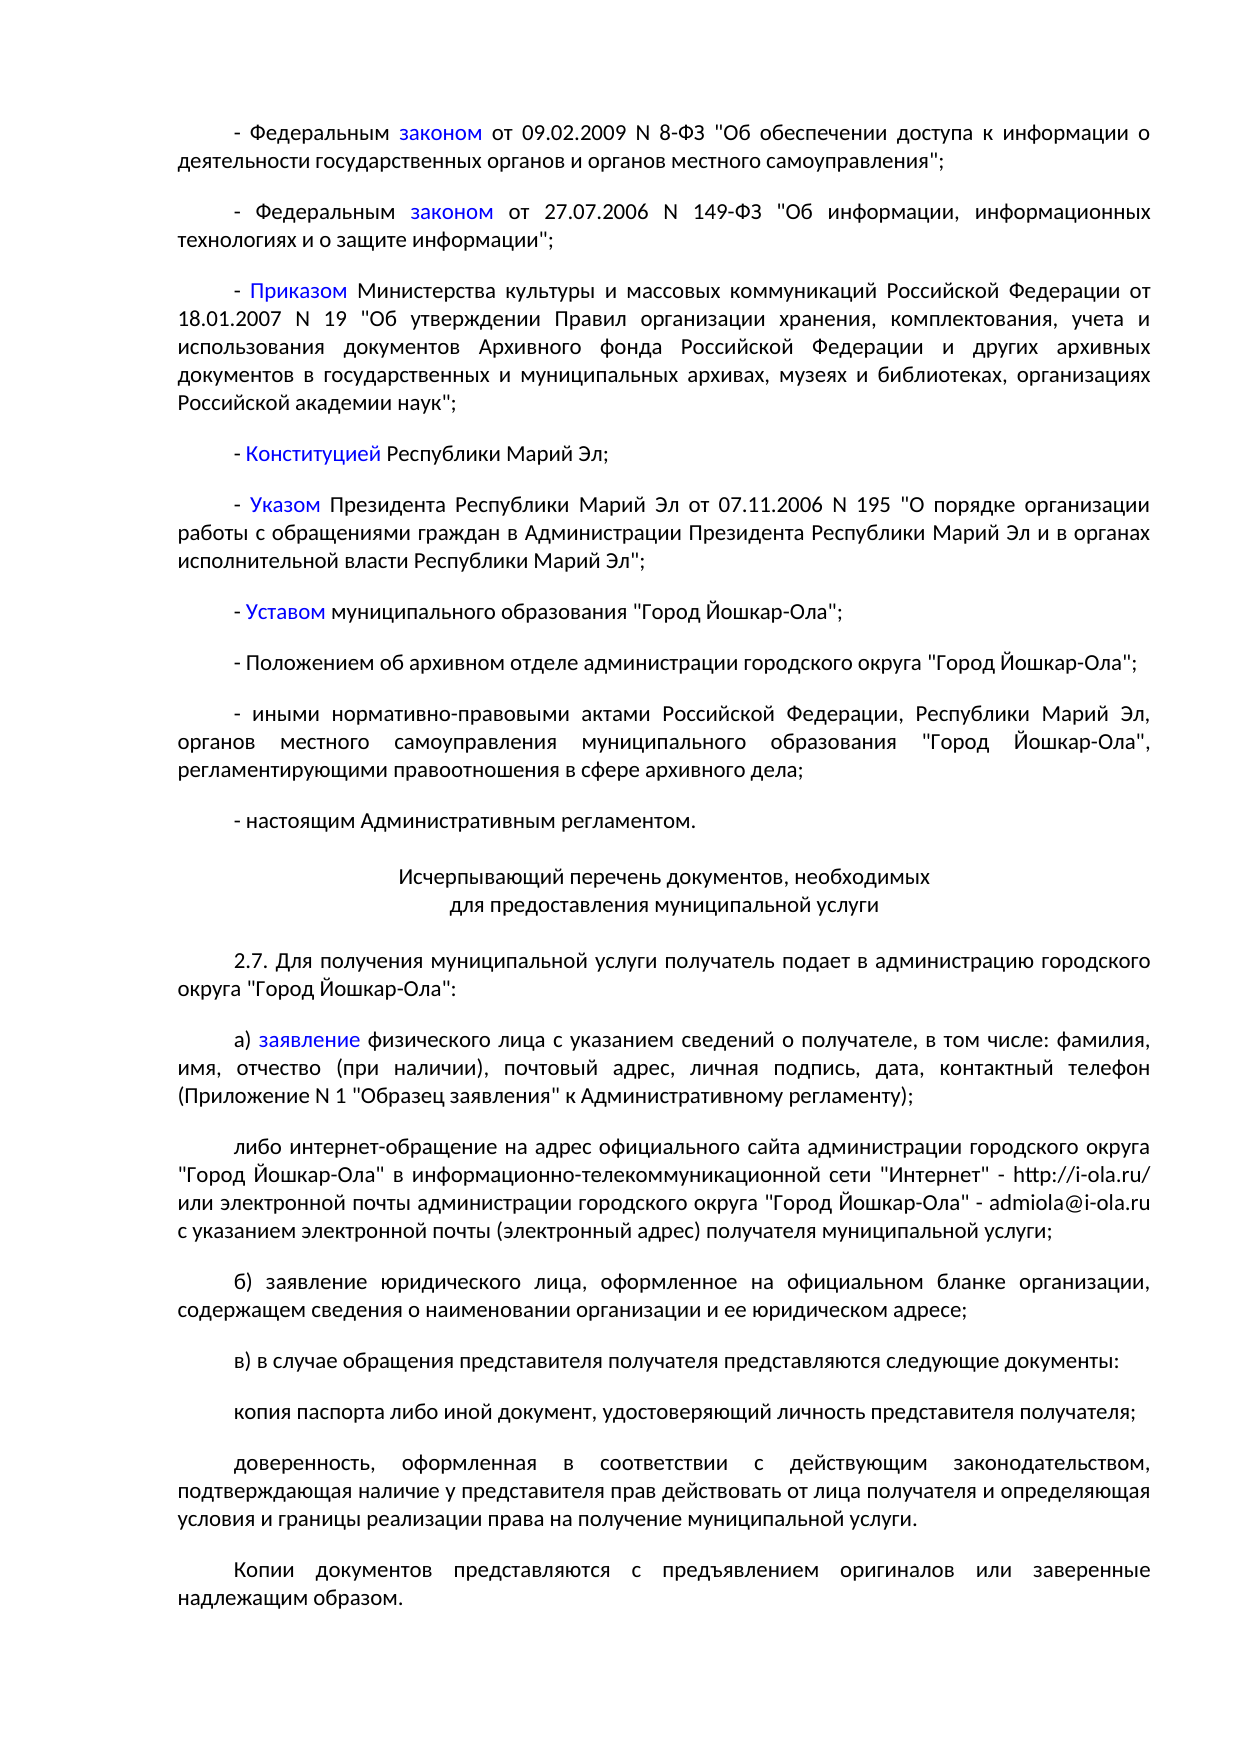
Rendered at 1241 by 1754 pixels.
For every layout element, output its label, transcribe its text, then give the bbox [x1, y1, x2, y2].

text - Приказом Министерства культуры и массовых коммуникаций Российской Федерации от 18.01.2007 N 19 "Об утверждении Правил организации хранения, комплектования, учета и использования документов Архивного фонда Российской Федерации и других архивных документов в государственных и муниципальных архивах, музеях и библиотеках, организациях Российской академии наук"; [177, 276, 1152, 416]
text - настоящим Административным регламентом. [177, 806, 1152, 834]
text в) в случае обращения представителя получателя представляются следующие документы: [177, 1346, 1152, 1374]
text либо интернет-обращение на адрес официального сайта администрации городского округа "Город Йошкар-Ола" в информационно-телекоммуникационной сети "Интернет" - http://i-ola.ru/ или электронной почты администрации городского округа "Город Йошкар-Ола" - admiola@i-ola.ru с указанием электронной почты (электронный адрес) получателя муниципальной услуги; [177, 1132, 1152, 1244]
text - Федеральным законом от 27.07.2006 N 149-ФЗ "Об информации, информационных технологиях и о защите информации"; [177, 197, 1152, 253]
text - Указом Президента Республики Марий Эл от 07.11.2006 N 195 "О порядке организации работы с обращениями граждан в Администрации Президента Республики Марий Эл и в органах исполнительной власти Республики Марий Эл"; [177, 490, 1152, 574]
text доверенность, оформленная в соответствии с действующим законодательством, подтверждающая наличие у представителя прав действовать от лица получателя и определяющая условия и границы реализации права на получение муниципальной услуги. [177, 1448, 1152, 1532]
text а) заявление физического лица с указанием сведений о получателе, в том числе: фамилия, имя, отчество (при наличии), почтовый адрес, личная подпись, дата, контактный телефон (Приложение N 1 "Образец заявления" к Административному регламенту); [177, 1025, 1152, 1109]
text Копии документов представляются с предъявлением оригиналов или заверенные надлежащим образом. [177, 1555, 1152, 1611]
text - Конституцией Республики Марий Эл; [177, 439, 1152, 467]
text Исчерпывающий перечень документов, необходимых [177, 862, 1152, 890]
text - иными нормативно-правовыми актами Российской Федерации, Республики Марий Эл, органов местного самоуправления муниципального образования "Город Йошкар-Ола", регламентирующими правоотношения в сфере архивного дела; [177, 699, 1152, 783]
text б) заявление юридического лица, оформленное на официальном бланке организации, содержащем сведения о наименовании организации и ее юридическом адресе; [177, 1267, 1152, 1323]
text копия паспорта либо иной документ, удостоверяющий личность представителя получателя; [177, 1397, 1152, 1425]
text для предоставления муниципальной услуги [177, 890, 1152, 918]
text - Уставом муниципального образования "Город Йошкар-Ола"; [177, 597, 1152, 625]
text - Положением об архивном отделе администрации городского округа "Город Йошкар-Ола"; [177, 648, 1152, 676]
text 2.7. Для получения муниципальной услуги получатель подает в администрацию городского округа "Город Йошкар-Ола": [177, 946, 1152, 1002]
text - Федеральным законом от 09.02.2009 N 8-ФЗ "Об обеспечении доступа к информации о деятельности государственных органов и органов местного самоуправления"; [177, 118, 1152, 174]
